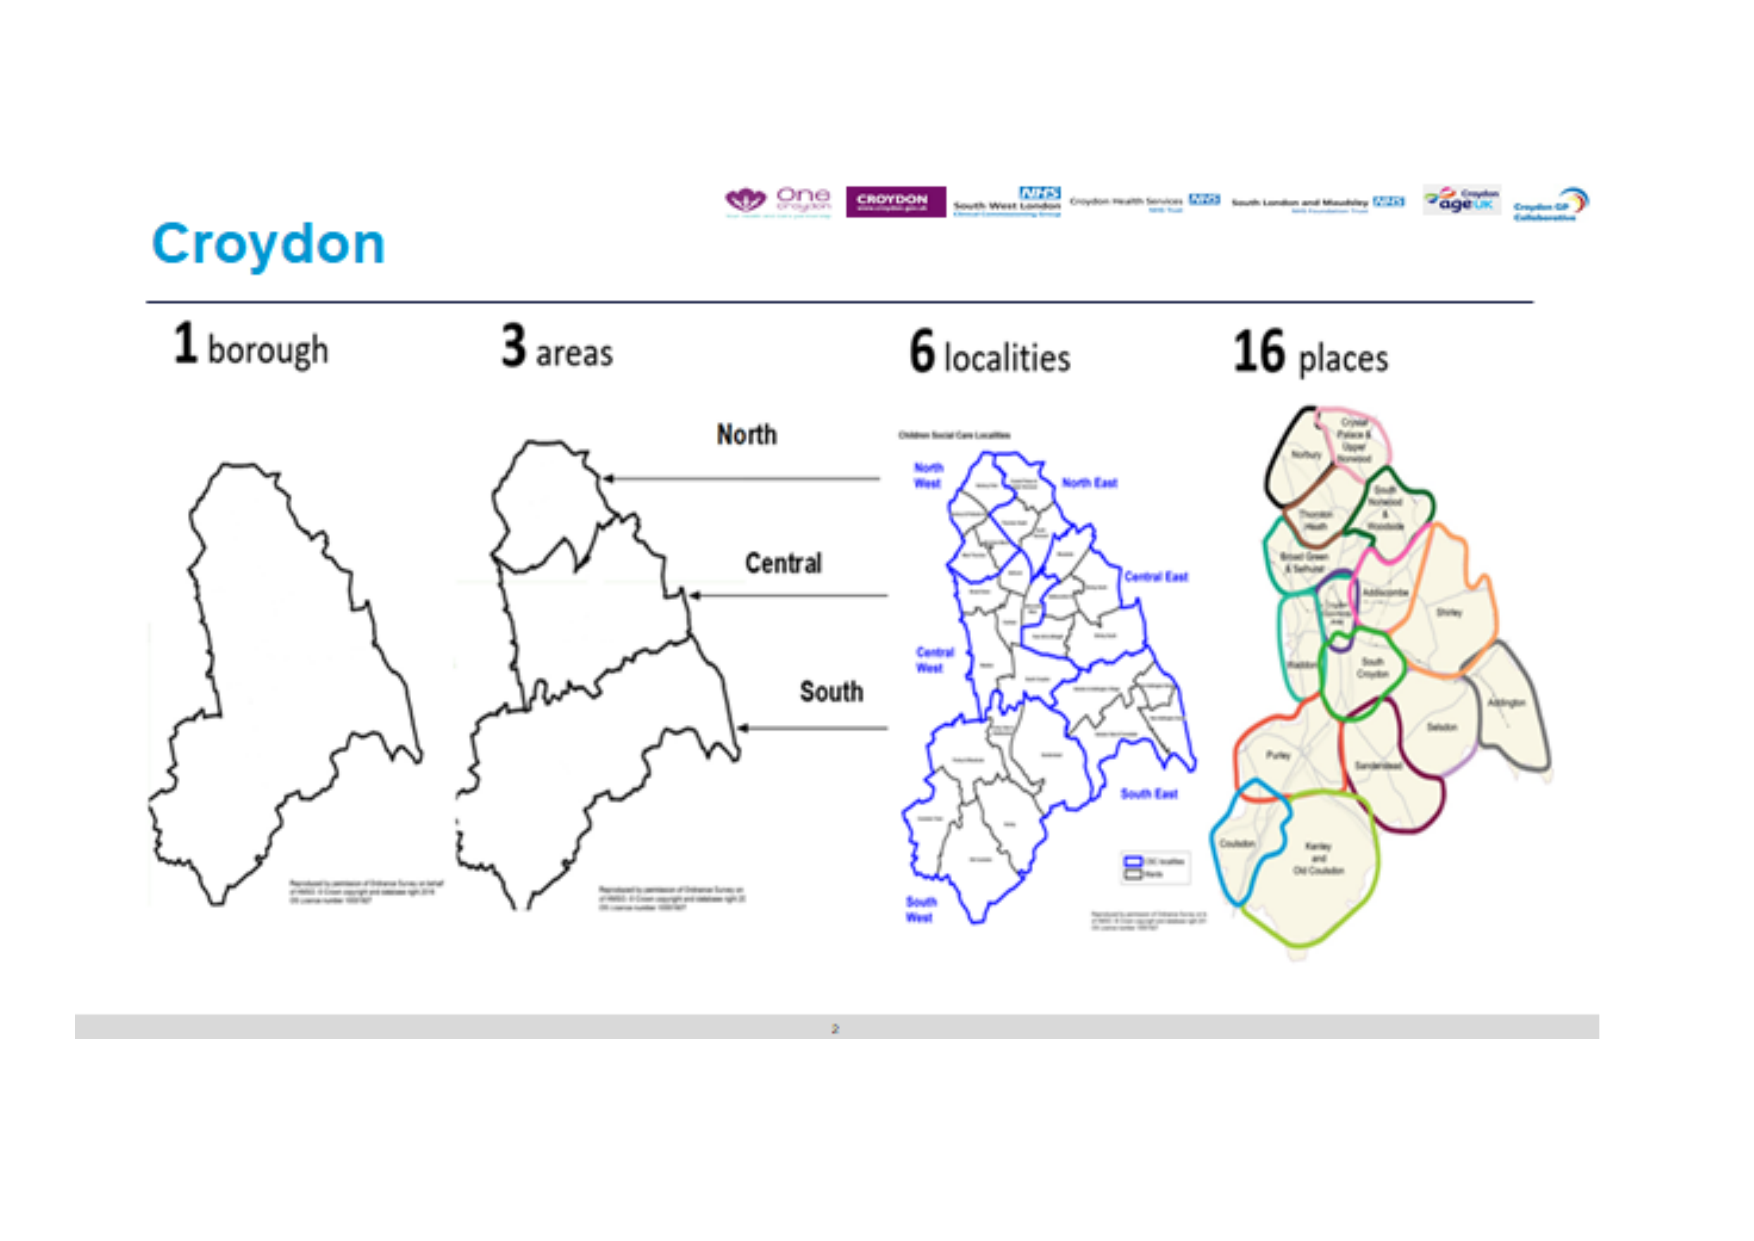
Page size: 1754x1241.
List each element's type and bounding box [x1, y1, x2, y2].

picture [75, 181, 1600, 1039]
